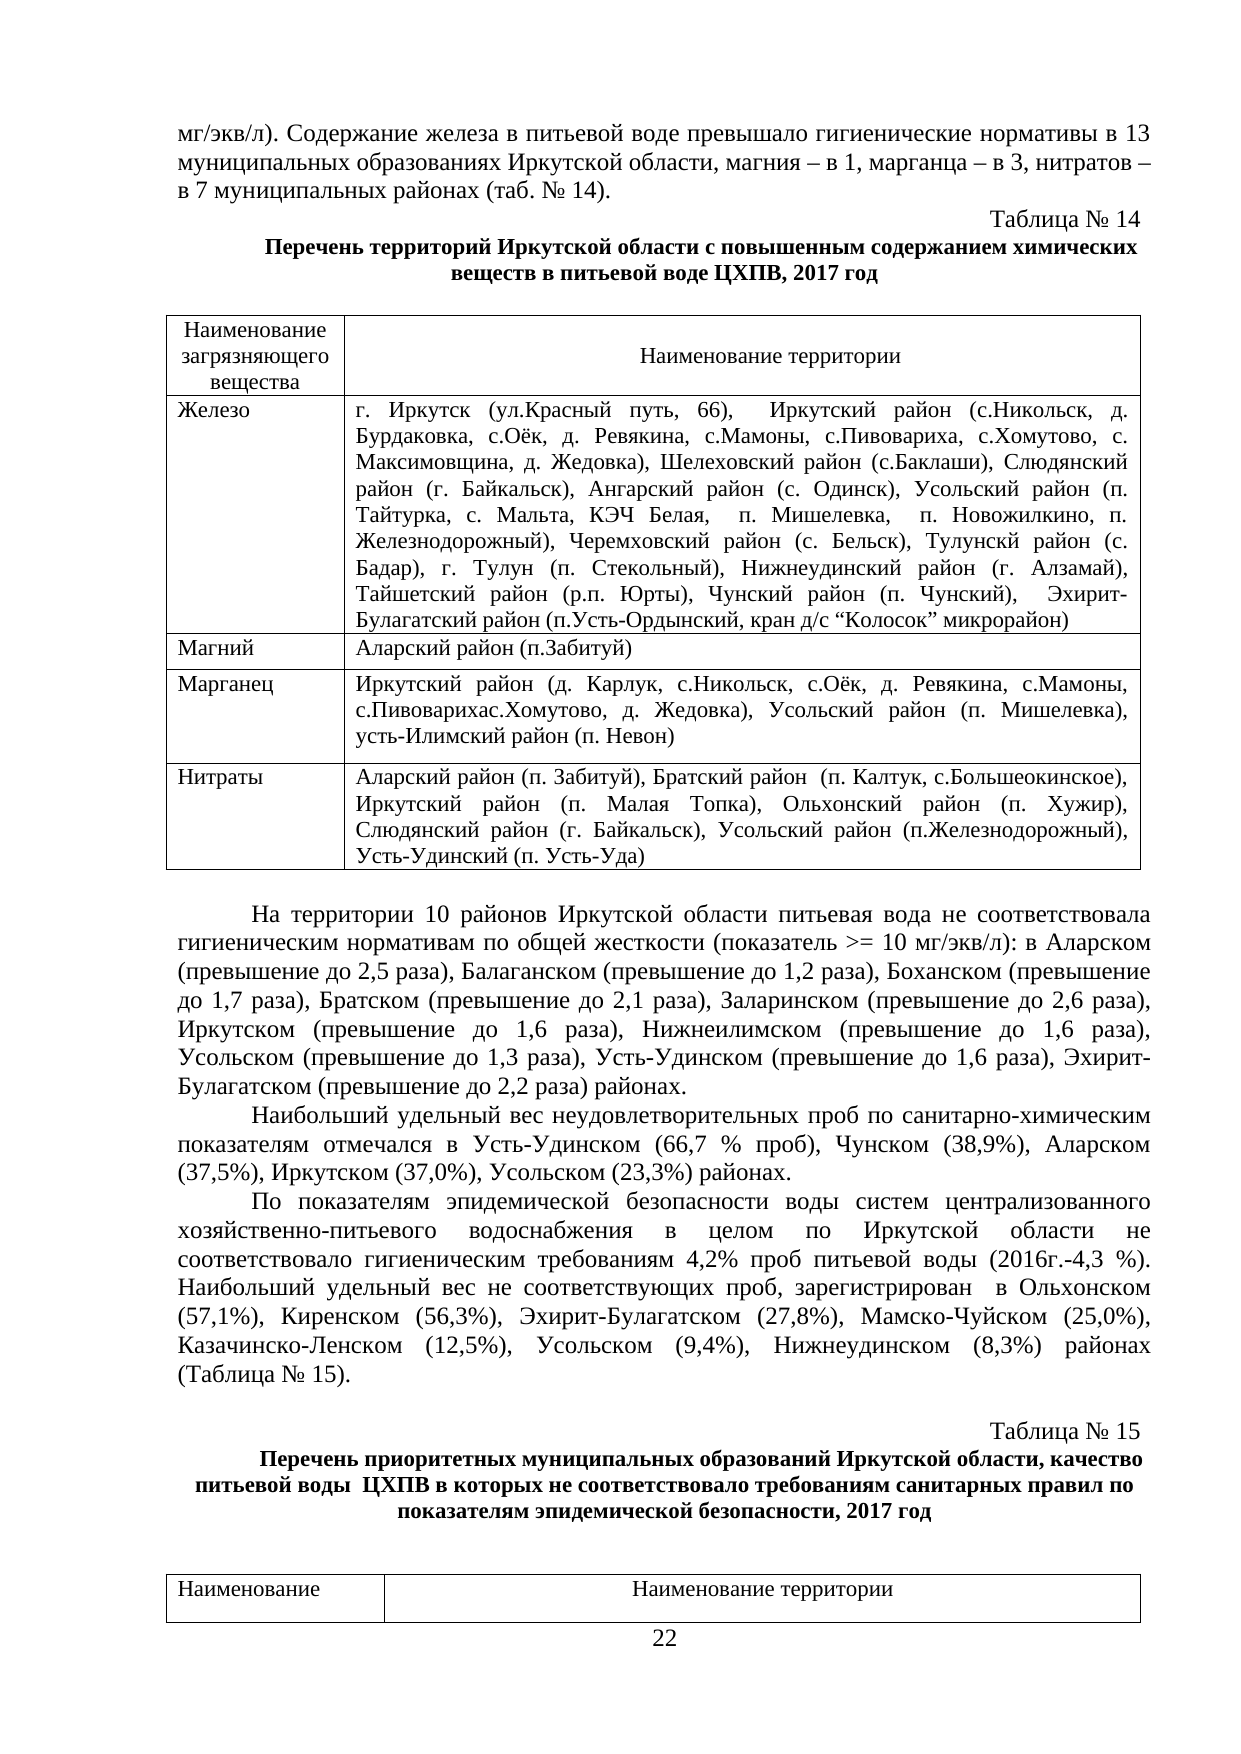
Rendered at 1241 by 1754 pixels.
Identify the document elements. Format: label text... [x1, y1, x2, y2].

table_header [385, 1575, 1140, 1622]
text По показателям эпидемической безопасности воды систем централизованного хозяйственно-питьевого водоснабжения в целом по Иркутской области не соответствовало гигиеническим требованиям 4,2% проб питьевой воды (2016г.-4,3 %). Наибольший удельный вес не соответствующих проб, зарегистрирован в Ольхонском (57,1%), Киренском (56,3%), Эхирит-Булагатском (27,8%), Мамско-Чуйском (25,0%), Казачинско-Ленском (12,5%), Усольском (9,4%), Нижнеудинском (8,3%) районах (Таблица № 15). [177, 1186, 1152, 1387]
table_cell г. Иркутск (ул.Красный путь, 66), Иркутский район (с.Никольск, д. Бурдаковка, с.Оёк, д. Ревякина, с.Мамоны, с.Пивовариха, с.Хомутово, с. Максимовщина, д. Жедовка), Шелеховский район (с.Баклаши), Слюдянский район (г. Байкальск), Ангарский район (с. Одинск), Усольский район (п. Тайтурка, с. Мальта, КЭЧ Белая, п. Мишелевка, п. Новожилкино, п. Железнодорожный), Черемховский район (с. Бельск), Тулунскй район (с. Бадар), г. Тулун (п. Стекольный), Нижнеудинский район (г. Алзамай), Тайшетский район (р.п. Юрты), Чунский район (п. Чунский), Эхирит-Булагатский район (п.Усть-Ордынский, кран д/с “Колосок” микрорайон) [345, 396, 1140, 633]
table_cell Аларский район (п. Забитуй), Братский район (п. Калтук, с.Большеокинское), Иркутский район (п. Малая Топка), Ольхонский район (п. Хужир), Слюдянский район (г. Байкальск), Усольский район (п.Железнодорожный), Усть-Удинский (п. Усть-Уда) [345, 764, 1140, 869]
table_header Наименование загрязняющего вещества [167, 316, 344, 395]
text На территории 10 районов Иркутской области питьевая вода не соответствовала гигиеническим нормативам по общей жесткости (показатель >= 10 мг/экв/л): в Аларском (превышение до 2,5 раза), Балаганском (превышение до 1,2 раза), Боханском (превышение до 1,7 раза), Братском (превышение до 2,1 раза), Заларинском (превышение до 2,6 раза), Иркутском (превышение до 1,6 раза), Нижнеилимском (превышение до 1,6 раза), Усольском (превышение до 1,3 раза), Усть-Удинском (превышение до 1,6 раза), Эхирит-Булагатском (превышение до 2,2 раза) районах. [177, 899, 1152, 1100]
text Таблица № 14 [916, 204, 1152, 233]
text Таблица № 15 [916, 1416, 1152, 1445]
text Наибольший удельный вес неудовлетворительных проб по санитарно-химическим показателям отмечался в Усть-Удинском (66,7 % проб), Чунском (38,9%), Аларском (37,5%), Иркутском (37,0%), Усольском (23,3%) районах. [177, 1100, 1152, 1186]
table_header Наименование территории [345, 316, 1140, 395]
table_cell Магний [167, 634, 344, 669]
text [177, 118, 1152, 204]
table_cell Нитраты [167, 764, 344, 869]
table_cell Железо [167, 396, 344, 633]
text Перечень территорий Иркутской области с повышенным содержанием химических веществ в питьевой воде ЦХПВ, 2017 год [177, 233, 1152, 286]
text Перечень приоритетных муниципальных образований Иркутской области, качество питьевой воды ЦХПВ в которых не соответствовало требованиям санитарных правил по показателям эпидемической безопасности, 2017 год [177, 1445, 1152, 1524]
table_cell Марганец [167, 670, 344, 762]
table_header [167, 1575, 384, 1622]
table_cell Иркутский район (д. Карлук, с.Никольск, с.Оёк, д. Ревякина, с.Мамоны, с.Пивоварихас.Хомутово, д. Жедовка), Усольский район (п. Мишелевка), усть-Илимский район (п. Невон) [345, 670, 1140, 762]
table_cell Аларский район (п.Забитуй) [345, 634, 1140, 669]
